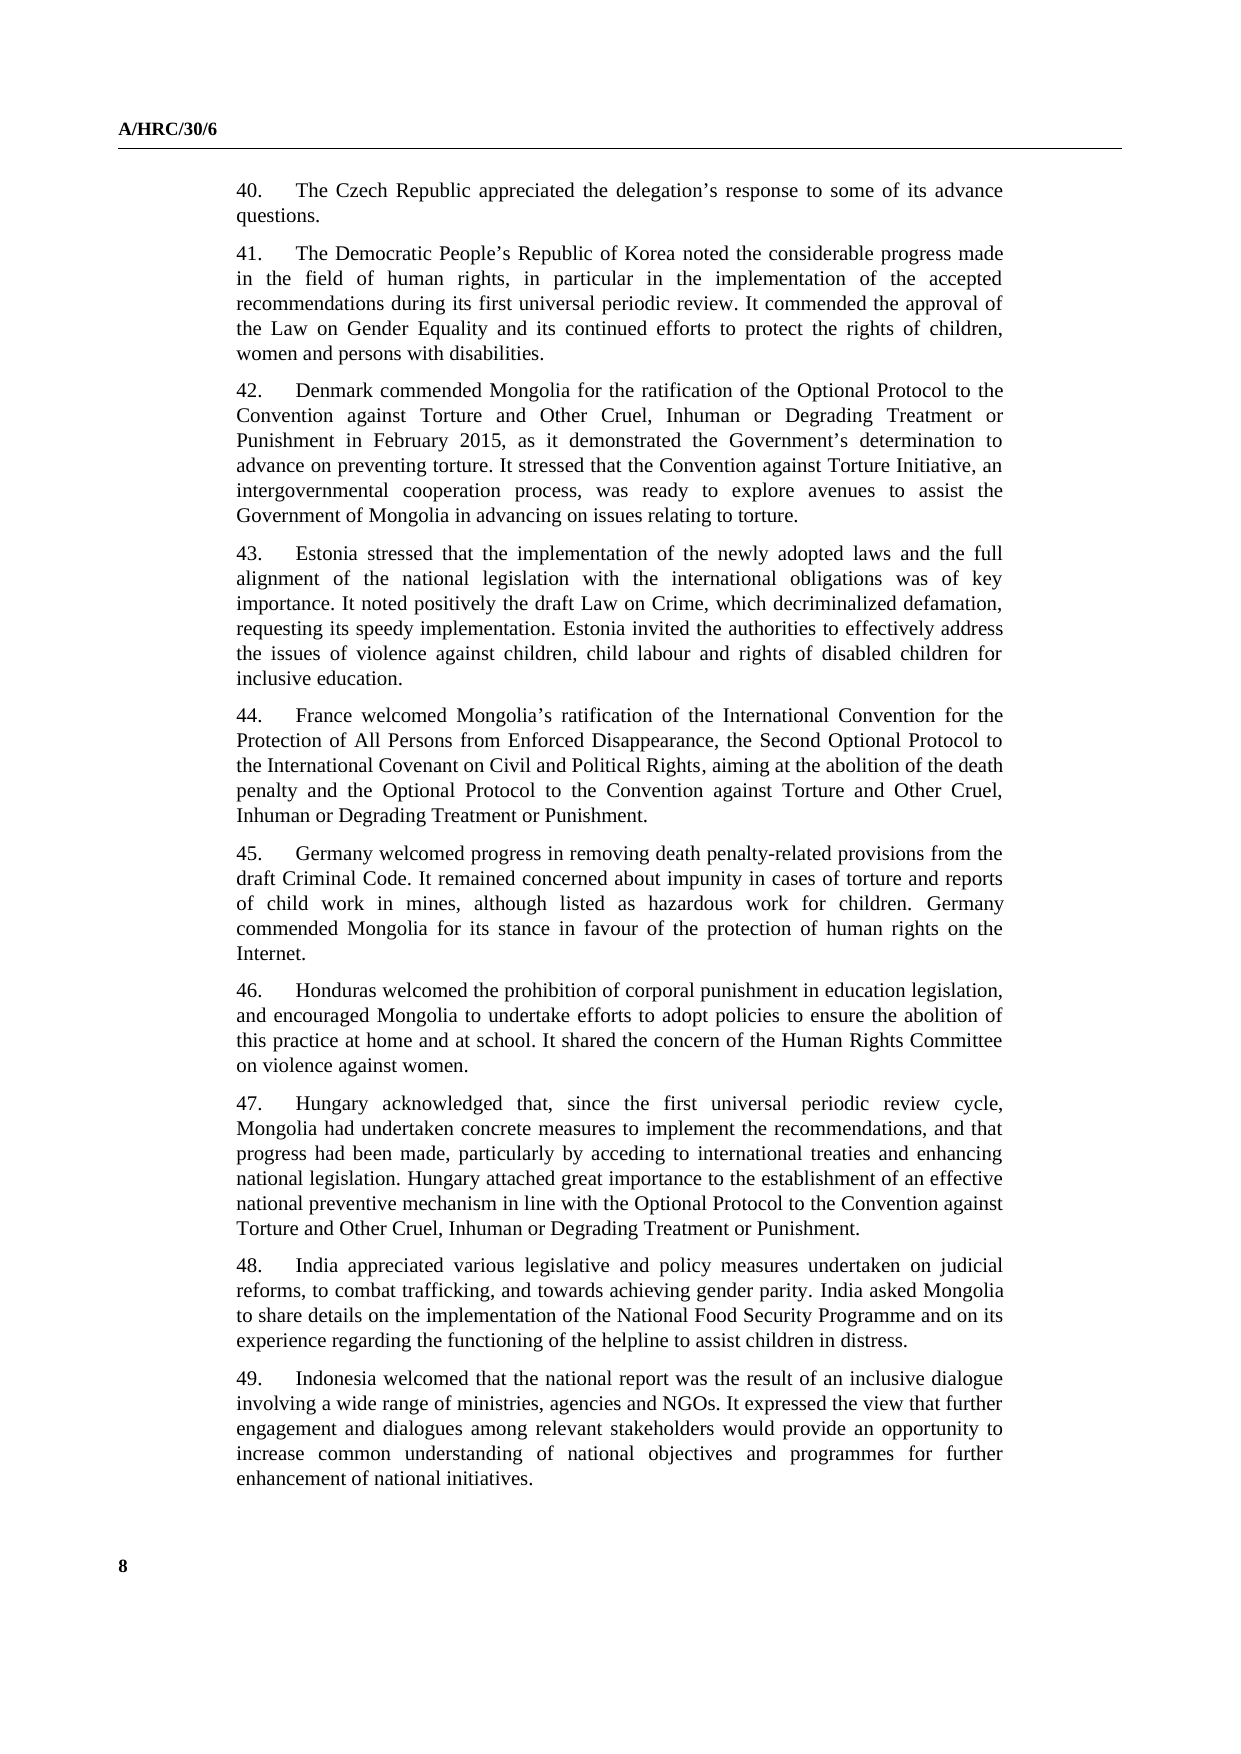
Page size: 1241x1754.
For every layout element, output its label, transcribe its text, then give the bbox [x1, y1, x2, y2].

text 43. Estonia stressed that the implementation of the newly adopted laws and the full alignment of the national legislation with the international obligations was of key importance. It noted positively the draft Law on Crime, which decriminalized defamation, requesting its speedy implementation. Estonia invited the authorities to effectively address the issues of violence against children, child labour and rights of disabled children for inclusive education. [236, 540, 1004, 690]
text 48. India appreciated various legislative and policy measures undertaken on judicial reforms, to combat trafficking, and towards achieving gender parity. India asked Mongolia to share details on the implementation of the National Food Security Programme and on its experience regarding the functioning of the helpline to assist children in distress. [236, 1252, 1004, 1352]
text 40. The Czech Republic appreciated the delegation’s response to some of its advance questions. [236, 177, 1004, 227]
text 45. Germany welcomed progress in removing death penalty-related provisions from the draft Criminal Code. It remained concerned about impunity in cases of torture and reports of child work in mines, although listed as hazardous work for children. Germany commended Mongolia for its stance in favour of the protection of human rights on the Internet. [236, 840, 1004, 965]
text 46. Honduras welcomed the prohibition of corporal punishment in education legislation, and encouraged Mongolia to undertake efforts to adopt policies to ensure the abolition of this practice at home and at school. It shared the concern of the Human Rights Committee on violence against women. [236, 977, 1004, 1077]
text 47. Hungary acknowledged that, since the first universal periodic review cycle, Mongolia had undertaken concrete measures to implement the recommendations, and that progress had been made, particularly by acceding to international treaties and enhancing national legislation. Hungary attached great importance to the establishment of an effective national preventive mechanism in line with the Optional Protocol to the Convention against Torture and Other Cruel, Inhuman or Degrading Treatment or Punishment. [236, 1090, 1004, 1240]
text 42. Denmark commended Mongolia for the ratification of the Optional Protocol to the Convention against Torture and Other Cruel, Inhuman or Degrading Treatment or Punishment in February 2015, as it demonstrated the Government’s determination to advance on preventing torture. It stressed that the Convention against Torture Initiative, an intergovernmental cooperation process, was ready to explore avenues to assist the Government of Mongolia in advancing on issues relating to torture. [236, 377, 1004, 527]
text 49. Indonesia welcomed that the national report was the result of an inclusive dialogue involving a wide range of ministries, agencies and NGOs. It expressed the view that further engagement and dialogues among relevant stakeholders would provide an opportunity to increase common understanding of national objectives and programmes for further enhancement of national initiatives. [236, 1365, 1004, 1490]
text 44. France welcomed Mongolia’s ratification of the International Convention for the Protection of All Persons from Enforced Disappearance, the Second Optional Protocol to the International Covenant on Civil and Political Rights, aiming at the abolition of the death penalty and the Optional Protocol to the Convention against Torture and Other Cruel, Inhuman or Degrading Treatment or Punishment. [236, 702, 1004, 827]
text 41. The Democratic People’s Republic of Korea noted the considerable progress made in the field of human rights, in particular in the implementation of the accepted recommendations during its first universal periodic review. It commended the approval of the Law on Gender Equality and its continued efforts to protect the rights of children, women and persons with disabilities. [236, 240, 1004, 365]
